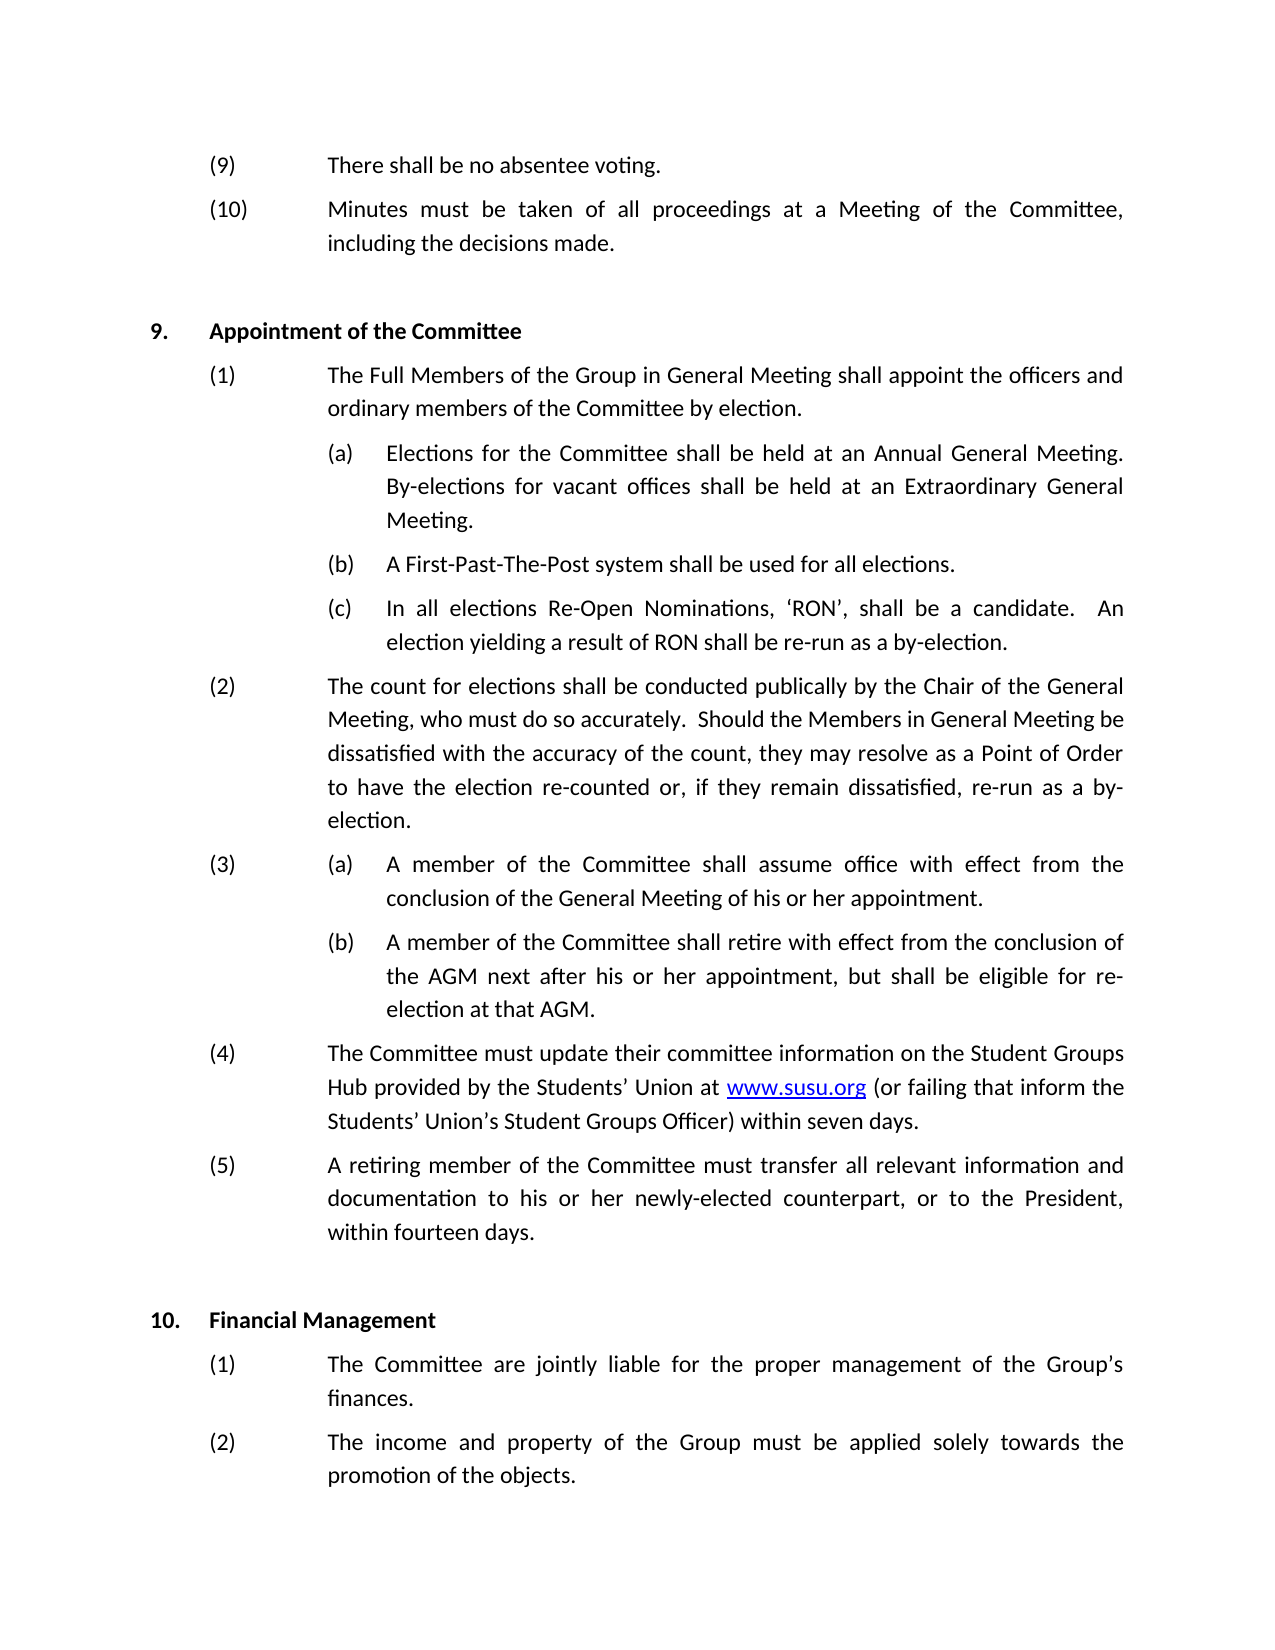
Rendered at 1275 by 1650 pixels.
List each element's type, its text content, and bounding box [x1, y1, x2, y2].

text (2) The income and property of the Group must be applied solely towards the promotion of the objects. [209, 1427, 1125, 1490]
text (3) (a) A member of the Committee shall assume office with effect from the conclusion of the General Meeting of his or her appointment. [209, 849, 1125, 912]
text 10. Financial Management [150, 1305, 1125, 1334]
text (b) A First-Past-The-Post system shall be used for all elections. [327, 549, 1125, 578]
text (9) There shall be no absentee voting. [209, 150, 1125, 179]
text (10) Minutes must be taken of all proceedings at a Meeting of the Committee, including the decisions made. [209, 194, 1125, 257]
text 9. Appointment of the Committee [150, 316, 1125, 345]
text (c) In all elections Re-Open Nominations, ‘RON’, shall be a candidate. An election yielding a result of RON shall be re-run as a by-election. [327, 593, 1125, 656]
text (1) The Committee are jointly liable for the proper management of the Group’s finances. [209, 1349, 1125, 1412]
text (a) Elections for the Committee shall be held at an Annual General Meeting. By-elections for vacant offices shall be held at an Extraordinary General Meeting. [327, 438, 1125, 534]
text (4) The Committee must update their committee information on the Student Groups Hub provided by the Students’ Union at www.susu.org (or failing that inform the Students’ Union’s Student Groups Officer) within seven days. [209, 1038, 1125, 1135]
text (1) The Full Members of the Group in General Meeting shall appoint the officers and ordinary members of the Committee by election. [209, 360, 1125, 423]
text (2) The count for elections shall be conducted publically by the Chair of the General Meeting, who must do so accurately. Should the Members in General Meeting be dissatisfied with the accuracy of the count, they may resolve as a Point of Order to have the election re-counted or, if they remain dissatisfied, re-run as a by-election. [209, 671, 1125, 834]
text (b) A member of the Committee shall retire with effect from the conclusion of the AGM next after his or her appointment, but shall be eligible for re-election at that AGM. [209, 927, 1125, 1024]
text (5) A retiring member of the Committee must transfer all relevant information and documentation to his or her newly-elected counterpart, or to the President, within fourteen days. [209, 1150, 1125, 1246]
